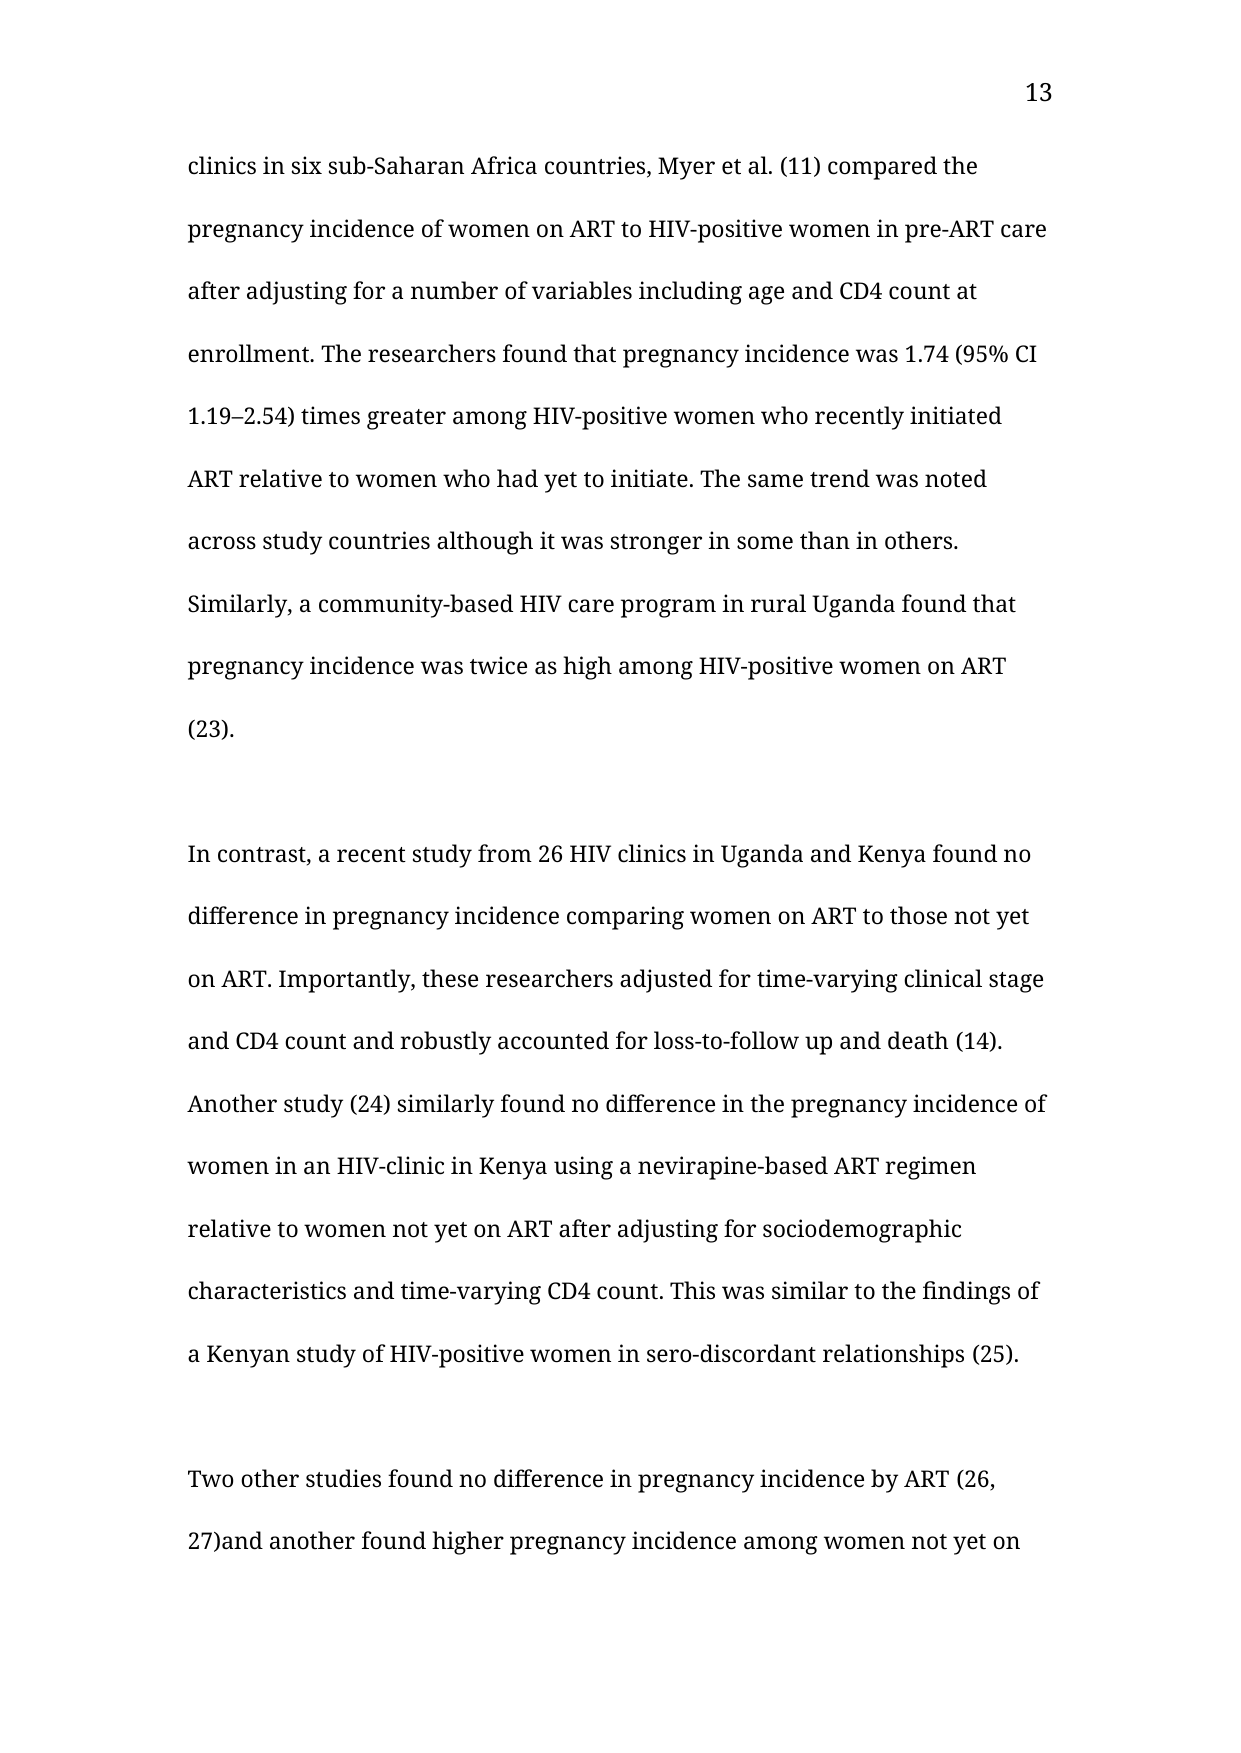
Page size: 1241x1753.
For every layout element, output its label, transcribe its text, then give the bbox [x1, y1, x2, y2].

text In contrast, a recent study from 26 HIV clinics in Uganda and Kenya found no difference in pregnancy incidence comparing women on ART to those not yet on ART. Importantly, these researchers adjusted for time-varying clinical stage and CD4 count and robustly accounted for loss-to-follow up and death (14). Another study (24) similarly found no difference in the pregnancy incidence of women in an HIV-clinic in Kenya using a nevirapine-based ART regimen relative to women not yet on ART after adjusting for sociodemographic characteristics and time-varying CD4 count. This was similar to the findings of a Kenyan study of HIV-positive women in sero-discordant relationships (25). [187, 837, 1053, 1369]
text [187, 1462, 1053, 1556]
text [187, 150, 1053, 744]
